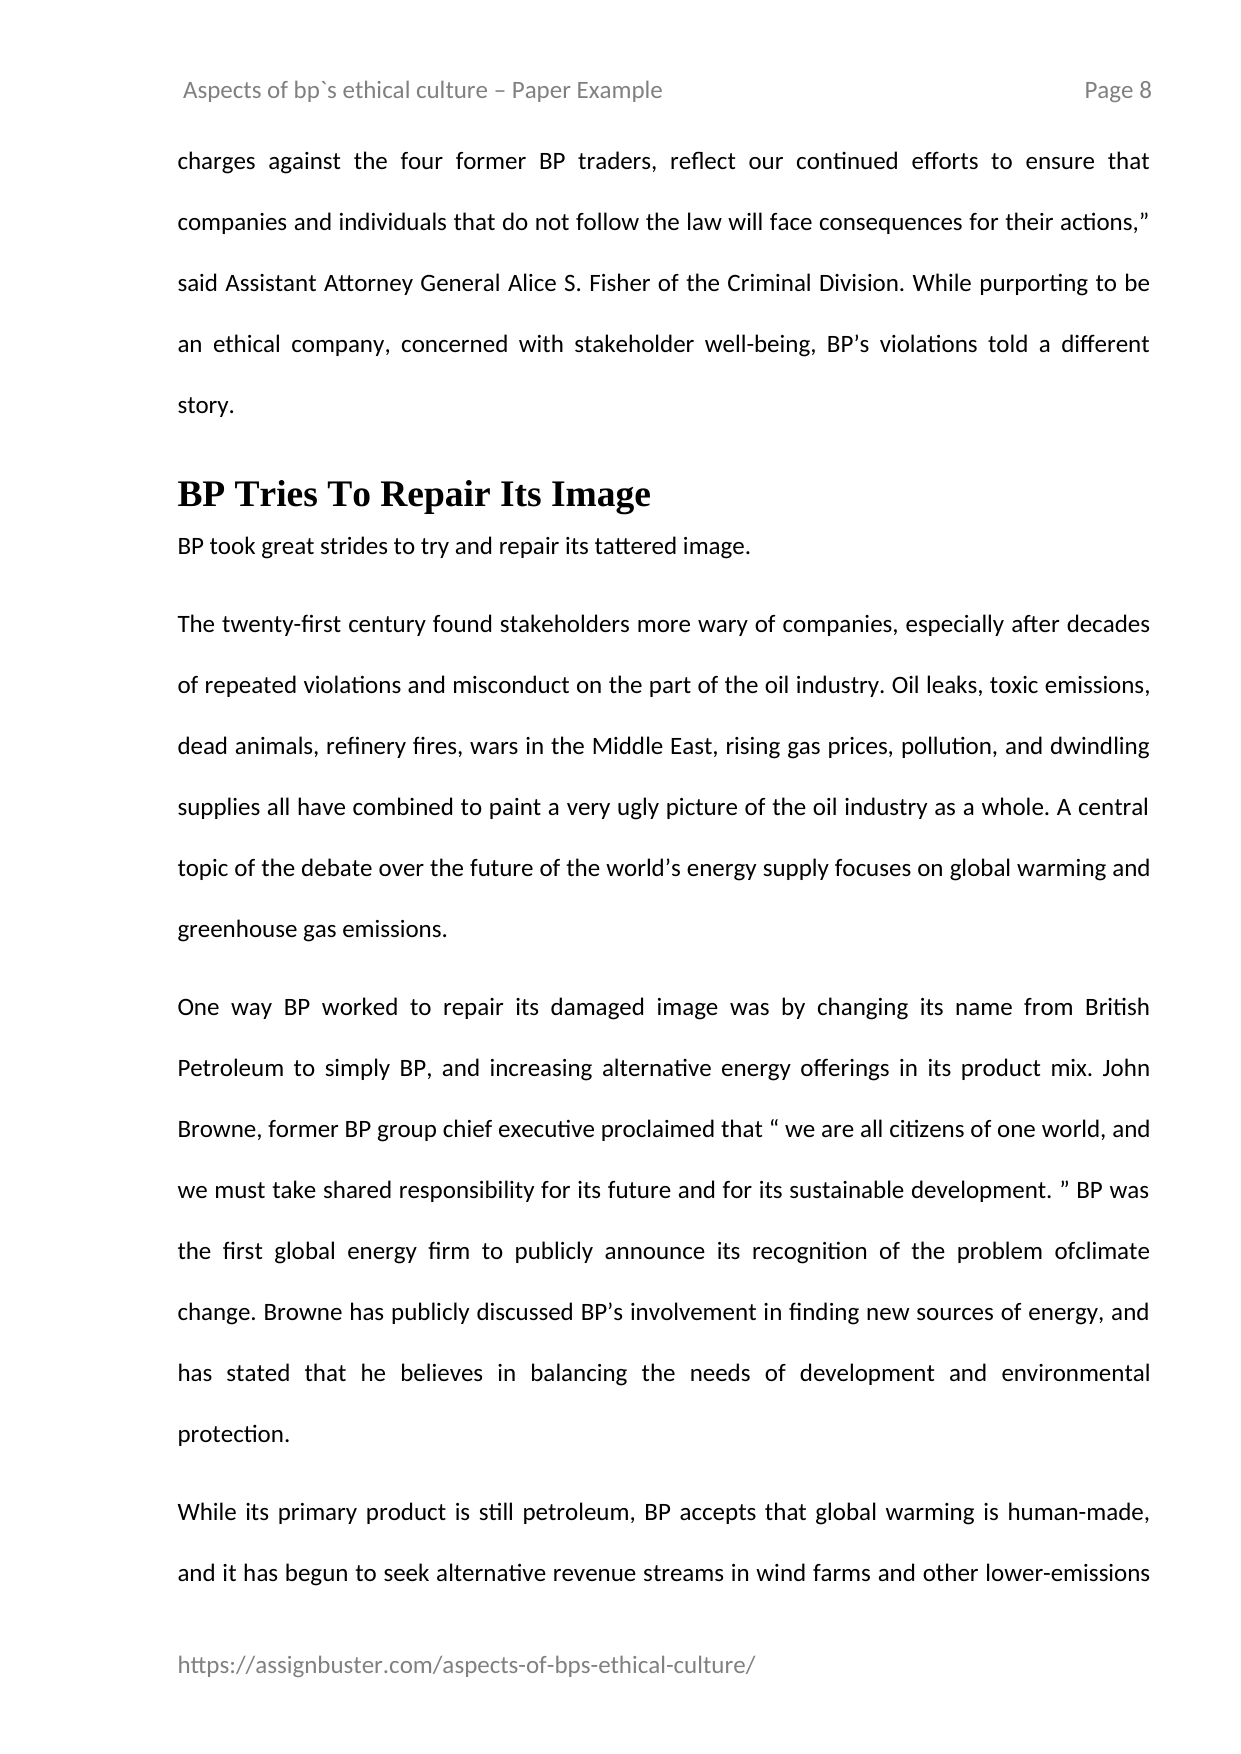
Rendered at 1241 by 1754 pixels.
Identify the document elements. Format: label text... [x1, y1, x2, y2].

text The twenty-first century found stakeholders more wary of companies, especially after decades of repeated violations and misconduct on the part of the oil industry. Oil leaks, toxic emissions, dead animals, refinery fires, wars in the Middle East, rising gas prices, pollution, and dwindling supplies all have combined to paint a very ugly picture of the oil industry as a whole. A central topic of the debate over the future of the world’s energy supply focuses on global warming and greenhouse gas emissions. [177, 608, 1152, 943]
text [177, 1496, 1152, 1587]
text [177, 145, 1152, 420]
subtitle BP Tries To Repair Its Image [177, 471, 1152, 514]
text One way BP worked to repair its damaged image was by changing its name from British Petroleum to simply BP, and increasing alternative energy offerings in its product mix. John Browne, former BP group chief executive proclaimed that “ we are all citizens of one world, and we must take shared responsibility for its future and for its sustainable development. ” BP was the first global energy firm to publicly announce its recognition of the problem ofclimate change. Browne has publicly discussed BP’s involvement in finding new sources of energy, and has stated that he believes in balancing the needs of development and environmental protection. [177, 991, 1152, 1448]
text BP took great strides to try and repair its tattered image. [177, 530, 1152, 561]
